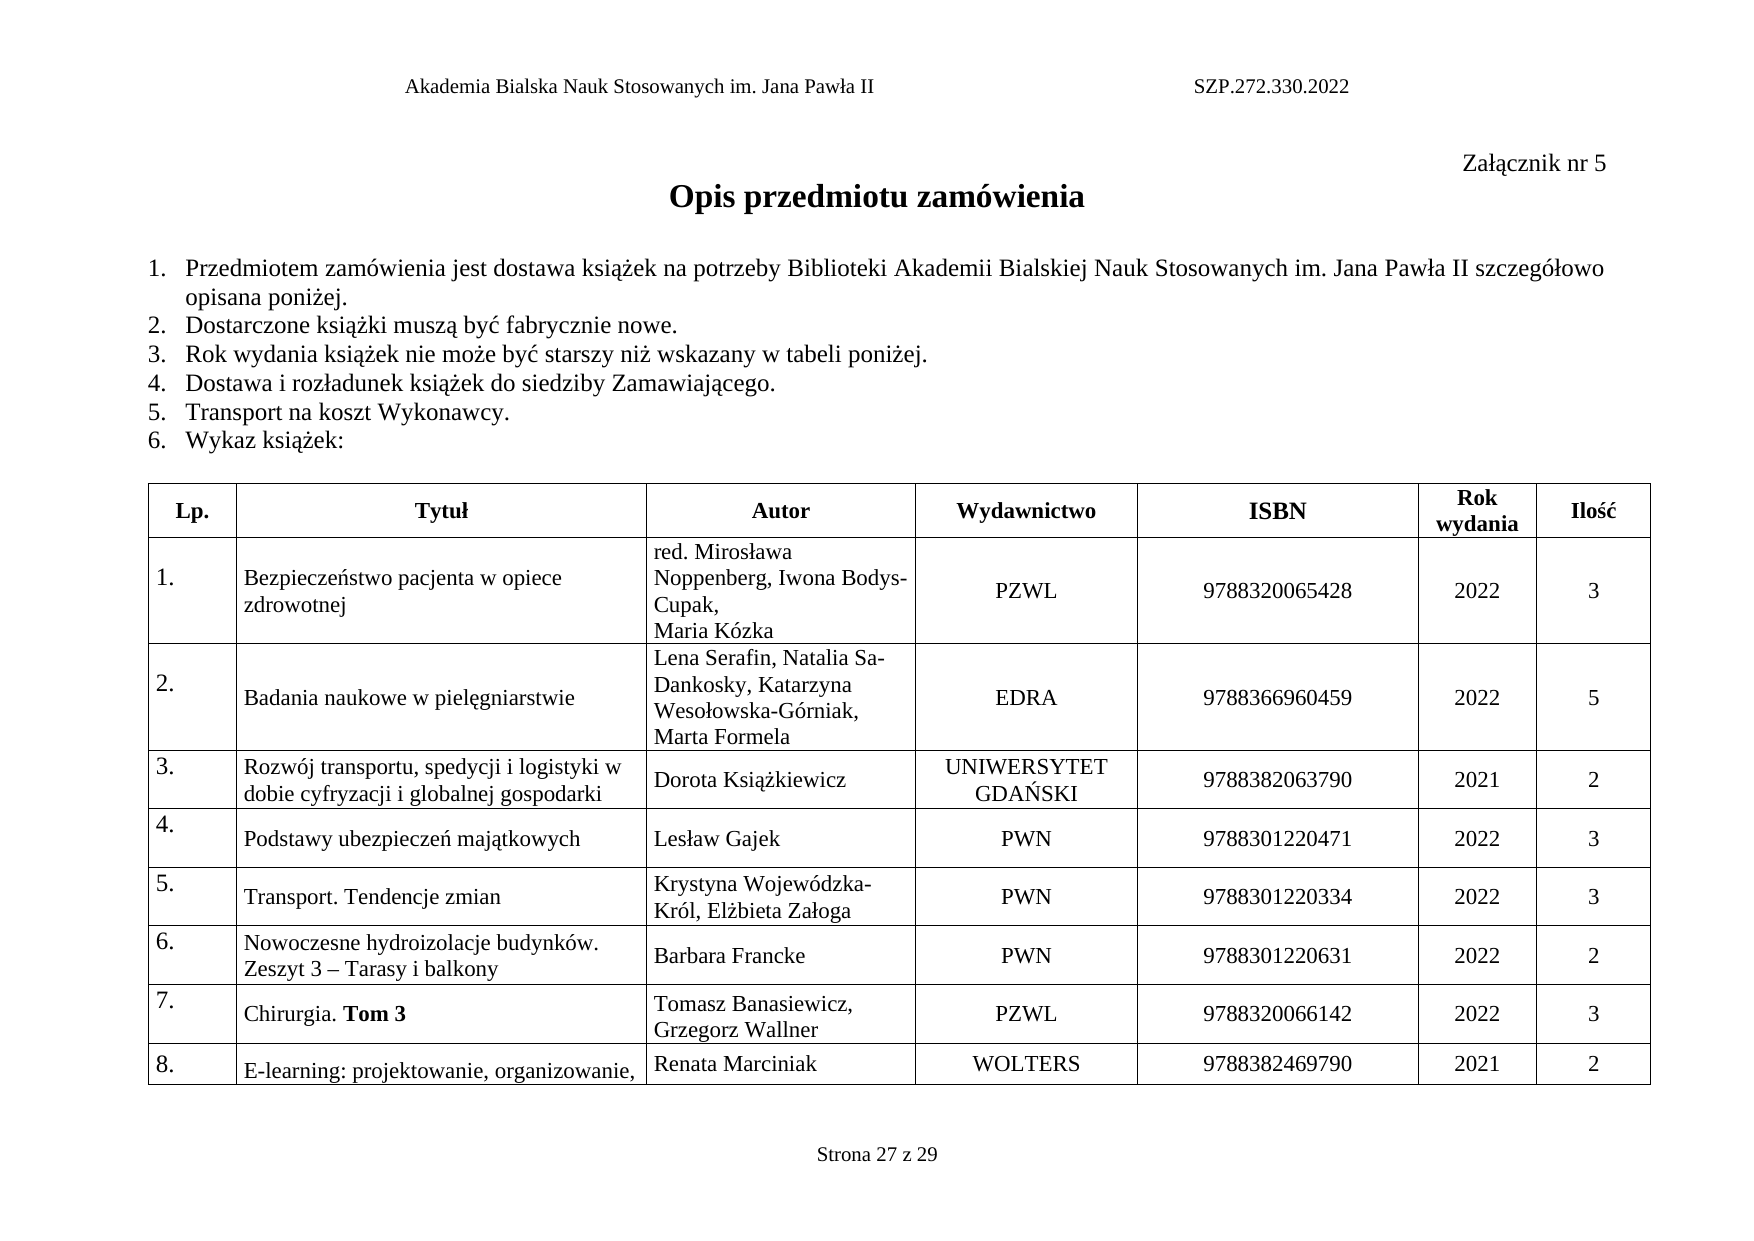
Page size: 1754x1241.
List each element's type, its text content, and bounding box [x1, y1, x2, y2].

table_cell PWN [916, 926, 1137, 984]
table_cell Transport. Tendencje zmian [237, 868, 646, 925]
table_cell Barbara Francke [647, 926, 915, 984]
table_cell EDRA [916, 644, 1137, 750]
table_cell 9788382469790 [1138, 1044, 1418, 1084]
table_cell Chirurgia. Tom 3 [237, 985, 646, 1042]
table_cell 2022 [1419, 868, 1536, 925]
table_cell Lena Serafin, Natalia Sa-Dankosky, Katarzyna Wesołowska-Górniak, Marta Formela [647, 644, 915, 750]
table_cell [149, 809, 236, 867]
list Przedmiotem zamówienia jest dostawa książek na potrzeby Biblioteki Akademii Bialskiej Nauk Stosowanych im. Jana Pawła II szczegółowo opisana poniżej. [148, 253, 1606, 311]
list Transport na koszt Wykonawcy. [148, 397, 1606, 426]
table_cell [237, 1044, 646, 1084]
table_cell Tomasz Banasiewicz, Grzegorz Wallner [647, 985, 915, 1042]
table_cell [149, 985, 236, 1042]
table_cell 3 [1537, 809, 1650, 867]
table_cell 5 [1537, 644, 1650, 750]
table_cell 2022 [1419, 809, 1536, 867]
table_cell 9788301220334 [1138, 868, 1418, 925]
table_cell 2022 [1419, 538, 1536, 643]
table_cell PZWL [916, 538, 1137, 643]
table_cell [149, 926, 236, 984]
table_cell Badania naukowe w pielęgniarstwie [237, 644, 646, 750]
table_cell Lesław Gajek [647, 809, 915, 867]
table_cell PWN [916, 809, 1137, 867]
table_cell 2022 [1419, 644, 1536, 750]
table_cell 9788301220471 [1138, 809, 1418, 867]
table_header Lp. [149, 484, 236, 537]
table_cell 2022 [1419, 926, 1536, 984]
table_cell 9788382063790 [1138, 751, 1418, 808]
table_cell UNIWERSYTET GDAŃSKI [916, 751, 1137, 808]
table_header Rok wydania [1419, 484, 1536, 537]
table_cell [149, 538, 236, 643]
table_cell 9788366960459 [1138, 644, 1418, 750]
list Dostawa i rozładunek książek do siedziby Zamawiającego. [148, 368, 1606, 397]
list Dostarczone książki muszą być fabrycznie nowe. [148, 311, 1606, 339]
text Opis przedmiotu zamówienia [148, 176, 1606, 215]
table_cell 2021 [1419, 1044, 1536, 1084]
list Wykaz książek: [148, 426, 1606, 454]
table_header Wydawnictwo [916, 484, 1137, 537]
table_cell [149, 1044, 236, 1084]
table_cell Podstawy ubezpieczeń majątkowych [237, 809, 646, 867]
table_cell PWN [916, 868, 1137, 925]
table_cell PZWL [916, 985, 1137, 1042]
table_cell [149, 751, 236, 808]
table_cell 2021 [1419, 751, 1536, 808]
table_cell WOLTERS KLUWER [916, 1044, 1137, 1084]
table_cell Dorota Książkiewicz [647, 751, 915, 808]
table_cell [149, 644, 236, 750]
table_cell 9788301220631 [1138, 926, 1418, 984]
table_cell Renata Marciniak [647, 1044, 915, 1084]
table_cell 9788320066142 [1138, 985, 1418, 1042]
table_header ISBN [1138, 484, 1418, 537]
list Rok wydania książek nie może być starszy niż wskazany w tabeli poniżej. [148, 339, 1606, 368]
table_cell Krystyna Wojewódzka-Król, Elżbieta Załoga [647, 868, 915, 925]
table_cell Rozwój transportu, spedycji i logistyki w dobie cyfryzacji i globalnej gospodarki [237, 751, 646, 808]
table_header Ilość [1537, 484, 1650, 537]
text Załącznik nr 5 [148, 148, 1606, 176]
table_cell [149, 868, 236, 925]
table_header Tytuł [237, 484, 646, 537]
table_cell 3 [1537, 538, 1650, 643]
table_header Autor [647, 484, 915, 537]
table_cell 2022 [1419, 985, 1536, 1042]
table_cell 2 [1537, 926, 1650, 984]
table_cell Nowoczesne hydroizolacje budynków. Zeszyt 3 – Tarasy i balkony [237, 926, 646, 984]
table_cell 3 [1537, 985, 1650, 1042]
table_cell 9788320065428 [1138, 538, 1418, 643]
table_cell Bezpieczeństwo pacjenta w opiece zdrowotnej [237, 538, 646, 643]
table_cell 2 [1537, 1044, 1650, 1084]
table_cell red. Mirosława Noppenberg, Iwona Bodys-Cupak, Maria Kózka [647, 538, 915, 643]
table_cell 2 [1537, 751, 1650, 808]
table_cell 3 [1537, 868, 1650, 925]
